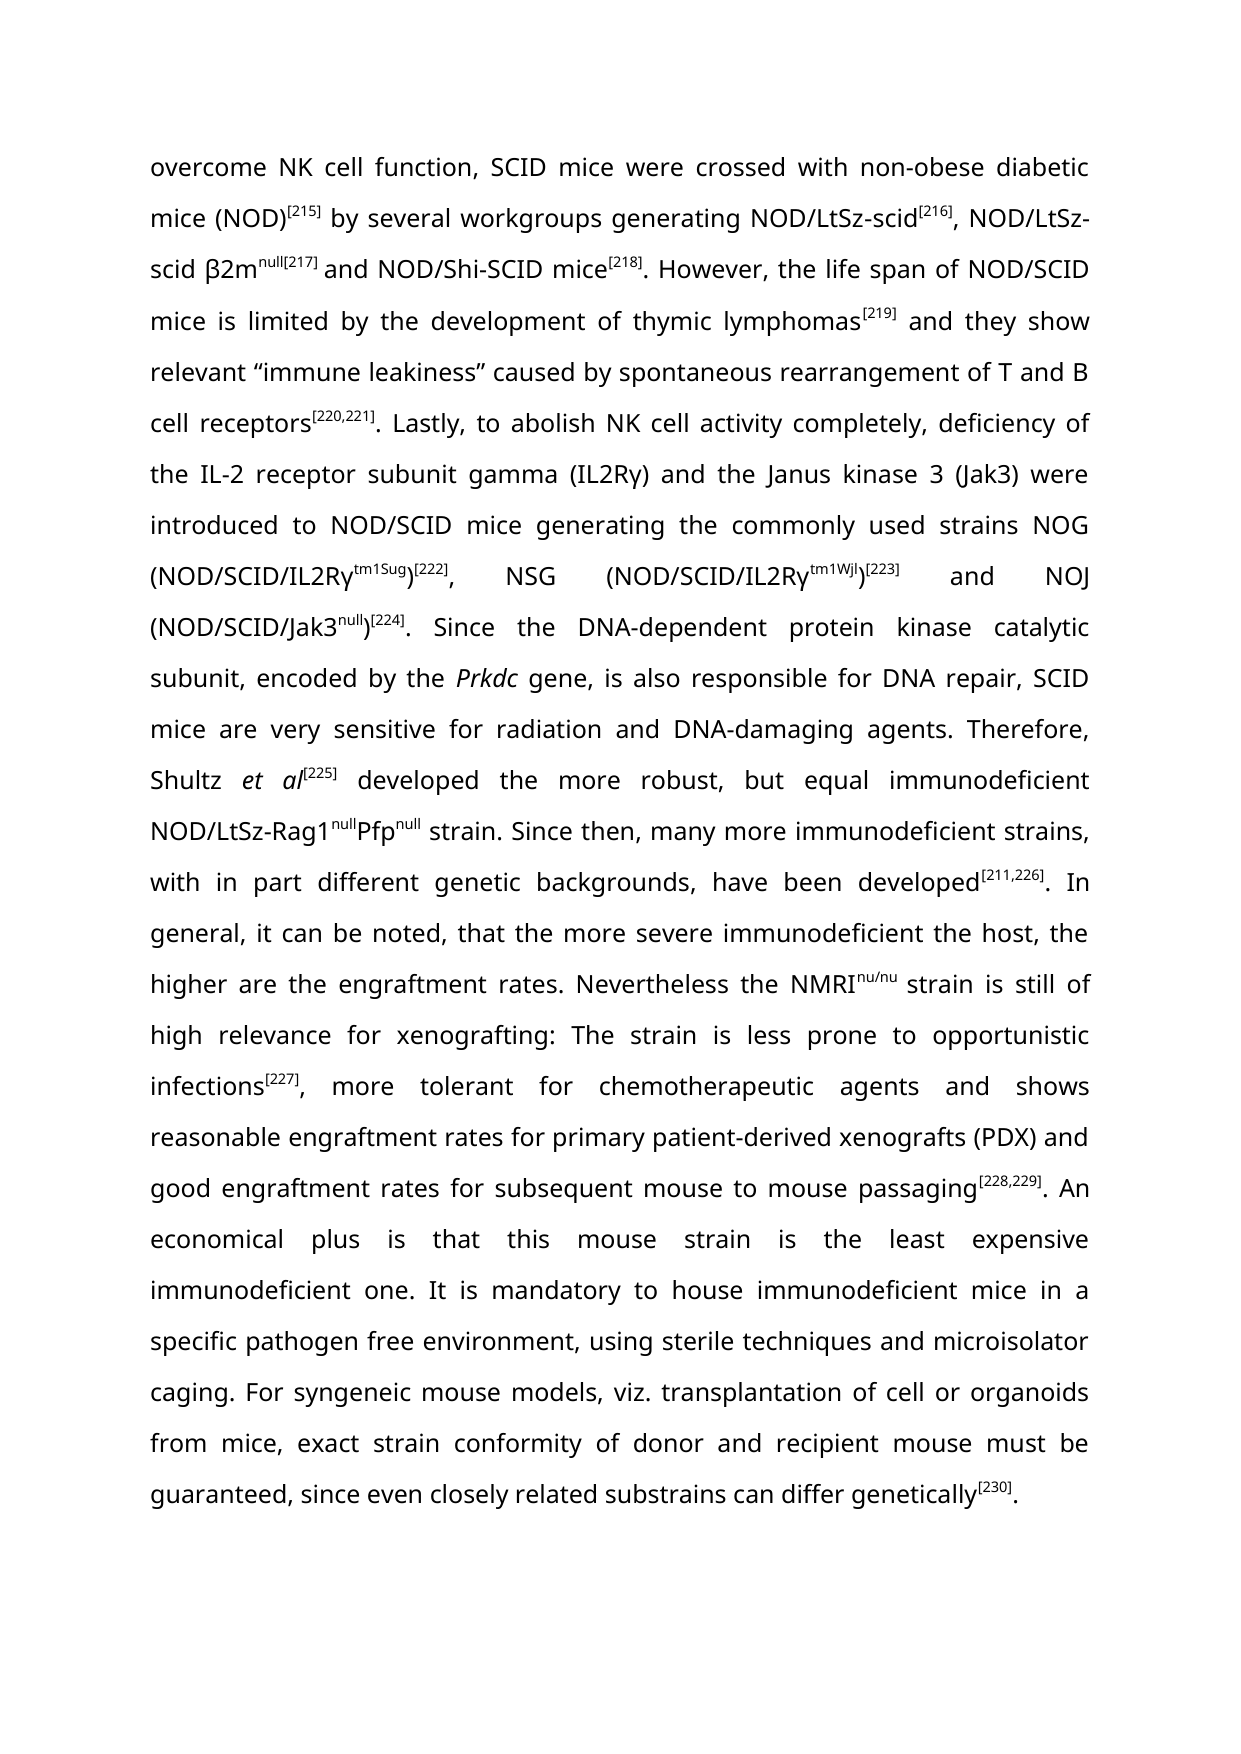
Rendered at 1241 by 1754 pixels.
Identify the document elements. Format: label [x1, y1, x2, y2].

text [150, 150, 1090, 1511]
